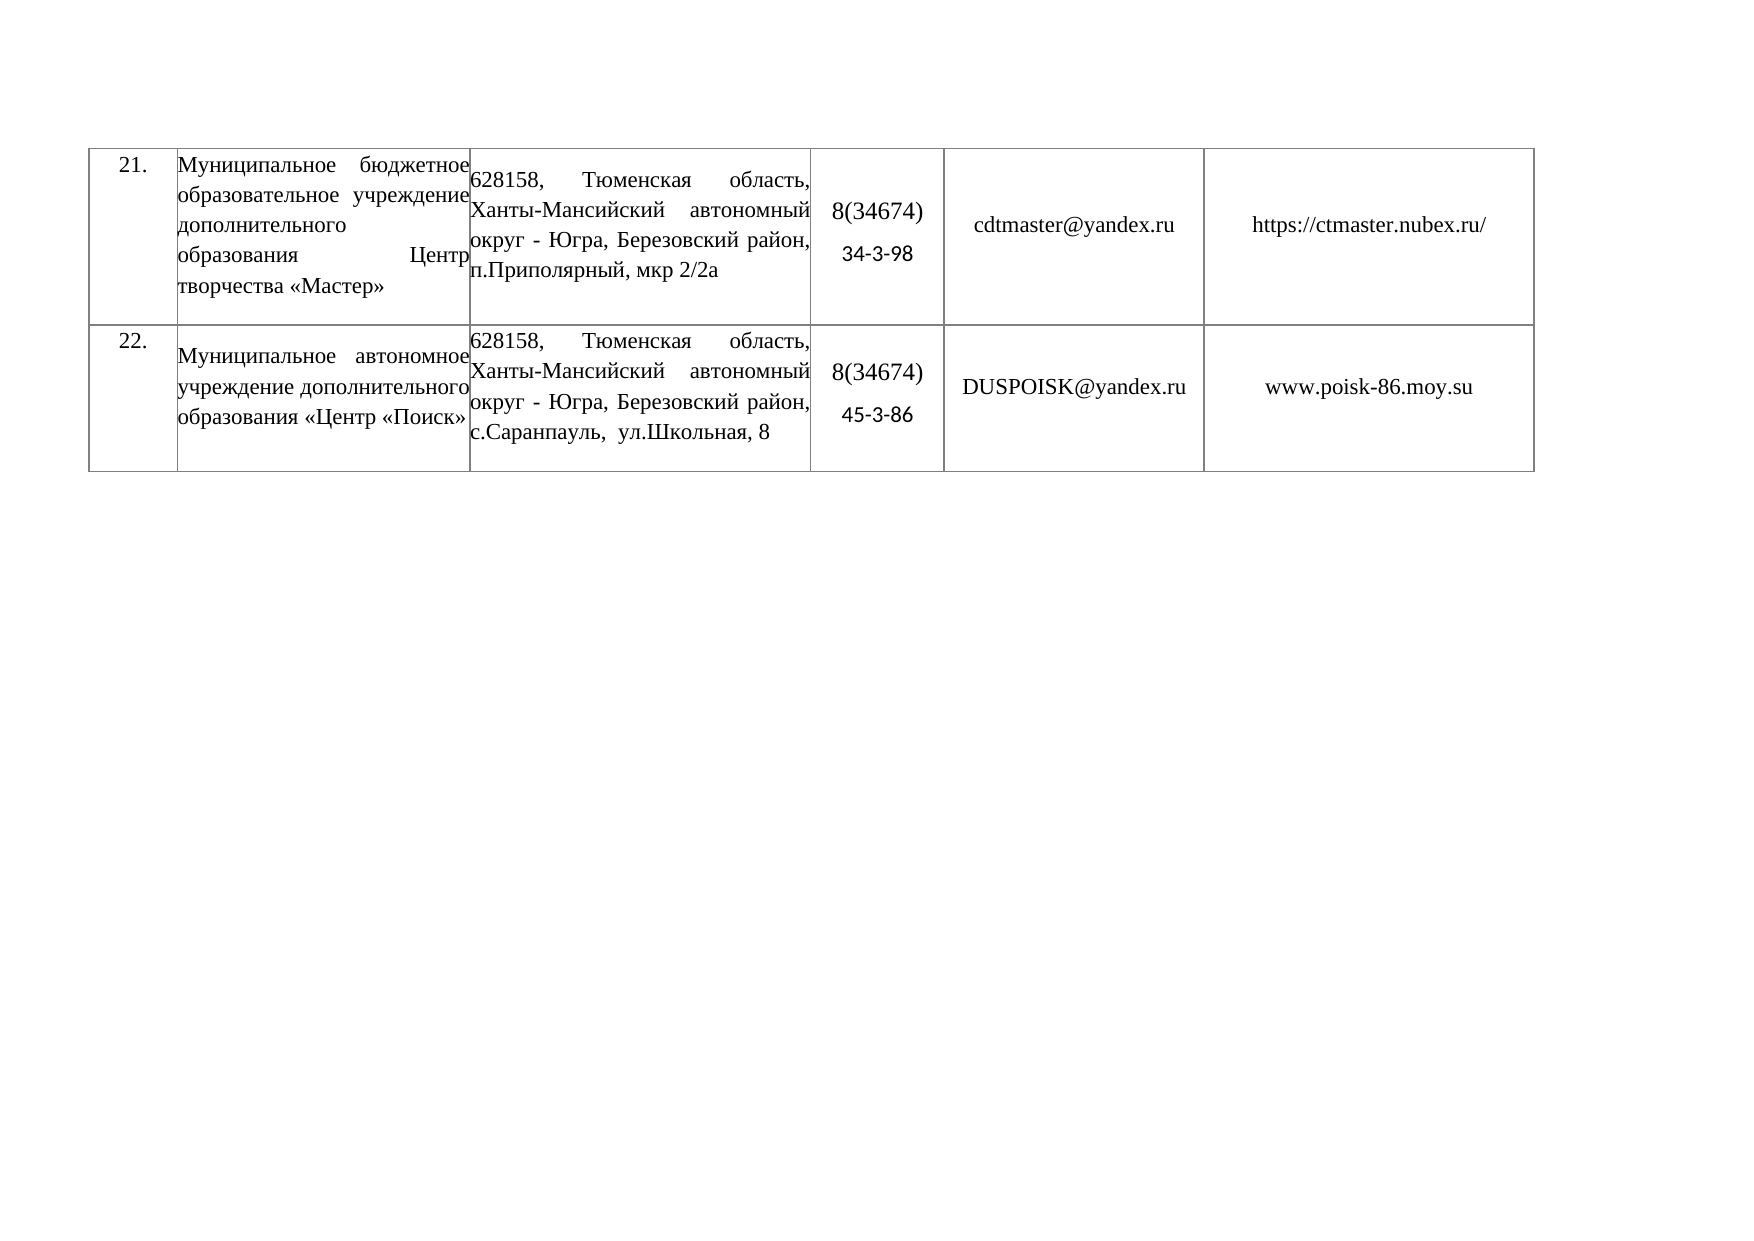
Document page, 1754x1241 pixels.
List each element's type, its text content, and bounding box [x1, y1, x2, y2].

table_cell 628158, Тюменская область, Ханты-Мансийский автономный округ - Югра, Березовский район, п.Приполярный, мкр 2/2а [471, 149, 810, 324]
table_cell Муниципальное бюджетное образовательное учреждение дополнительного образования Центр творчества «Мастер» [178, 149, 469, 324]
table_cell https://ctmaster.nubex.ru/ [1205, 149, 1533, 324]
table_cell 8(34674) 34-3-98 [811, 149, 943, 324]
table_cell 21. [90, 149, 177, 324]
table_cell Муниципальное автономное учреждение дополнительного образования «Центр «Поиск» [178, 326, 469, 471]
table_cell 22. [90, 326, 177, 471]
table_cell 8(34674) 45-3-86 [811, 326, 943, 471]
table_cell www.poisk-86.moy.su [1205, 326, 1533, 471]
table_cell DUSPOISK@yandex.ru [945, 326, 1203, 471]
table_cell cdtmaster@yandex.ru [945, 149, 1203, 324]
table_cell 628158, Тюменская область, Ханты-Мансийский автономный округ - Югра, Березовский район, с.Саранпауль, ул.Школьная, 8 [471, 326, 810, 471]
